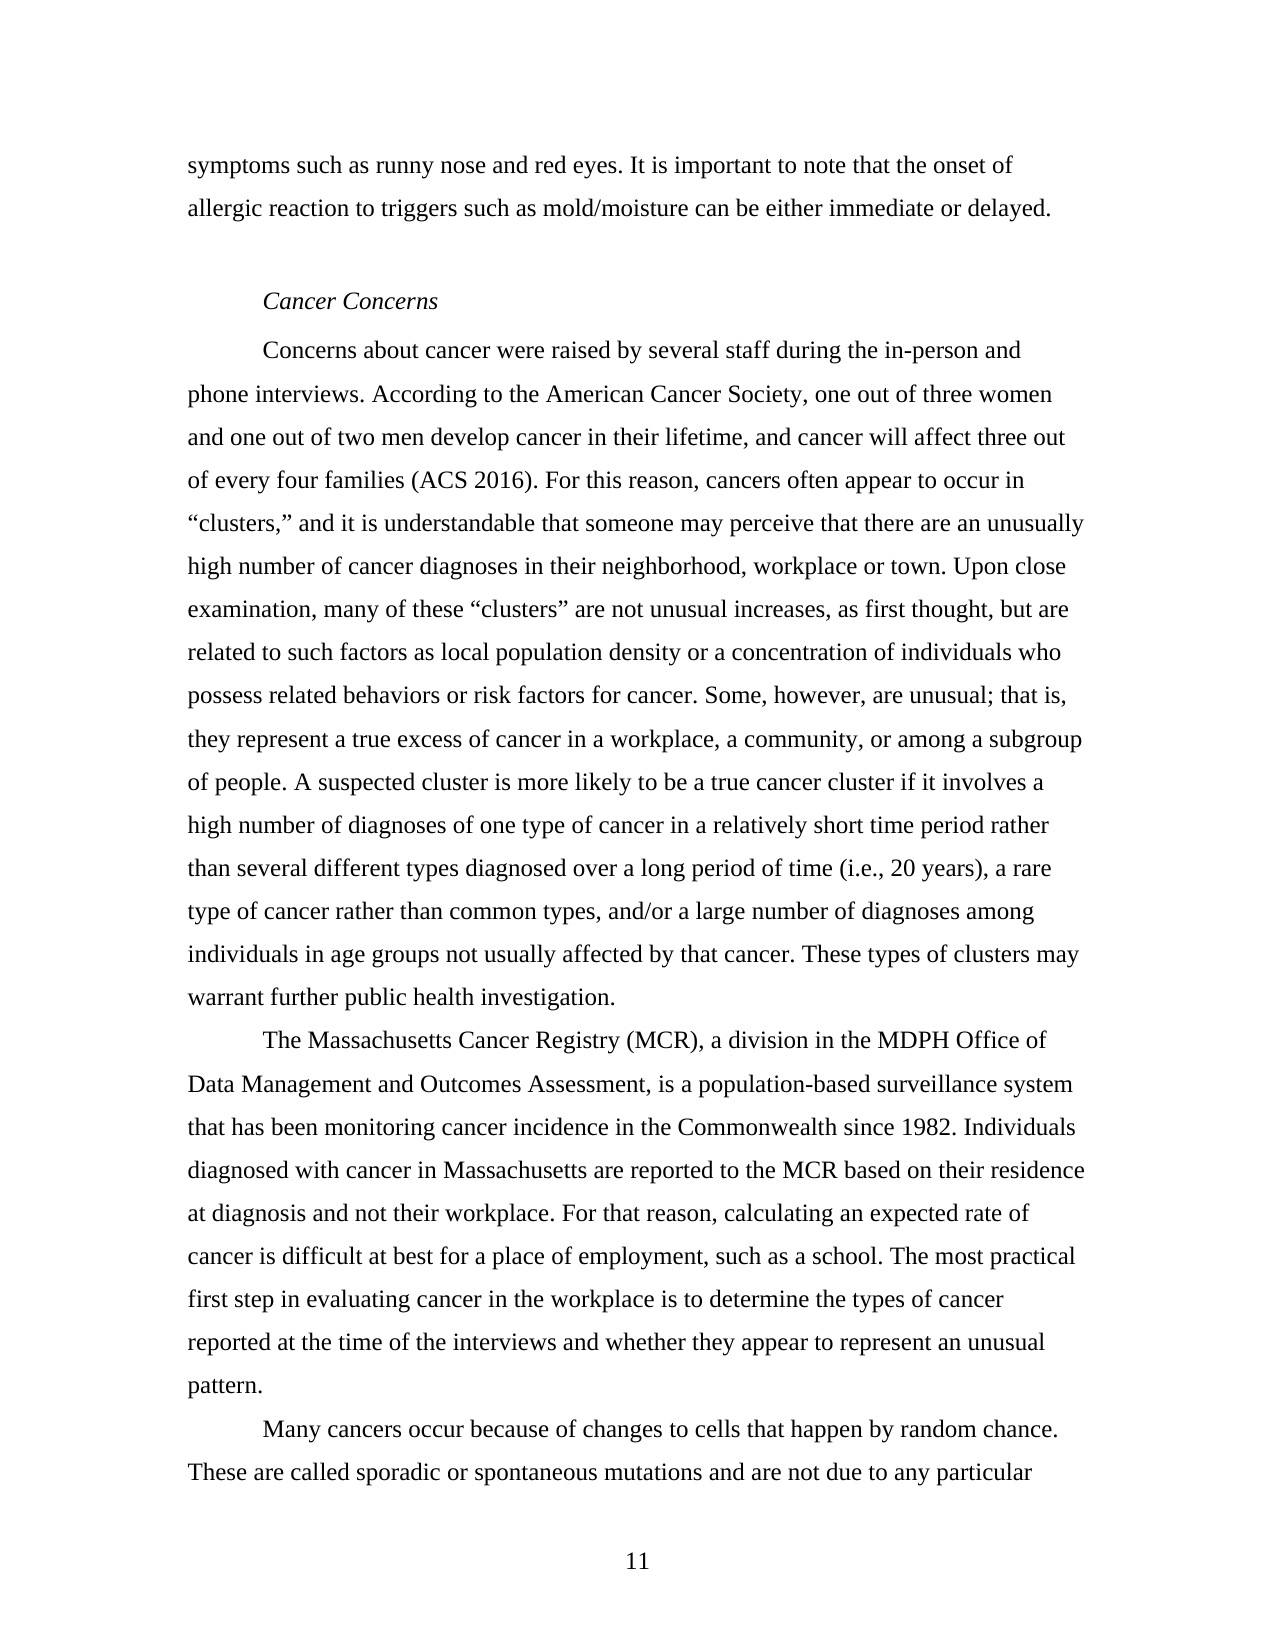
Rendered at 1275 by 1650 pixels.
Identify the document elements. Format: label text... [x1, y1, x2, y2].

text The Massachusetts Cancer Registry (MCR), a division in the MDPH Office of Data Management and Outcomes Assessment, is a population-based surveillance system that has been monitoring cancer incidence in the Commonwealth since 1982. Individuals diagnosed with cancer in Massachusetts are reported to the MCR based on their residence at diagnosis and not their workplace. For that reason, calculating an expected rate of cancer is difficult at best for a place of employment, such as a school. The most practical first step in evaluating cancer in the workplace is to determine the types of cancer reported at the time of the interviews and whether they appear to represent an unusual pattern. [187, 1026, 1087, 1399]
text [187, 150, 1087, 222]
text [187, 1414, 1087, 1486]
text Concerns about cancer were raised by several staff during the in-person and phone interviews. According to the American Cancer Society, one out of three women and one out of two men develop cancer in their lifetime, and cancer will affect three out of every four families (ACS 2016). For this reason, cancers often appear to occur in “clusters,” and it is understandable that someone may perceive that there are an unusually high number of cancer diagnoses in their neighborhood, workplace or town. Upon close examination, many of these “clusters” are not unusual increases, as first thought, but are related to such factors as local population density or a concentration of individuals who possess related behaviors or risk factors for cancer. Some, however, are unusual; that is, they represent a true excess of cancer in a workplace, a community, or among a subgroup of people. A suspected cluster is more likely to be a true cancer cluster if it involves a high number of diagnoses of one type of cancer in a relatively short time period rather than several different types diagnosed over a long period of time (i.e., 20 years), a rare type of cancer rather than common types, and/or a large number of diagnoses among individuals in age groups not usually affected by that cancer. These types of clusters may warrant further public health investigation. [187, 336, 1087, 1011]
subtitle Cancer Concerns [187, 286, 1087, 315]
